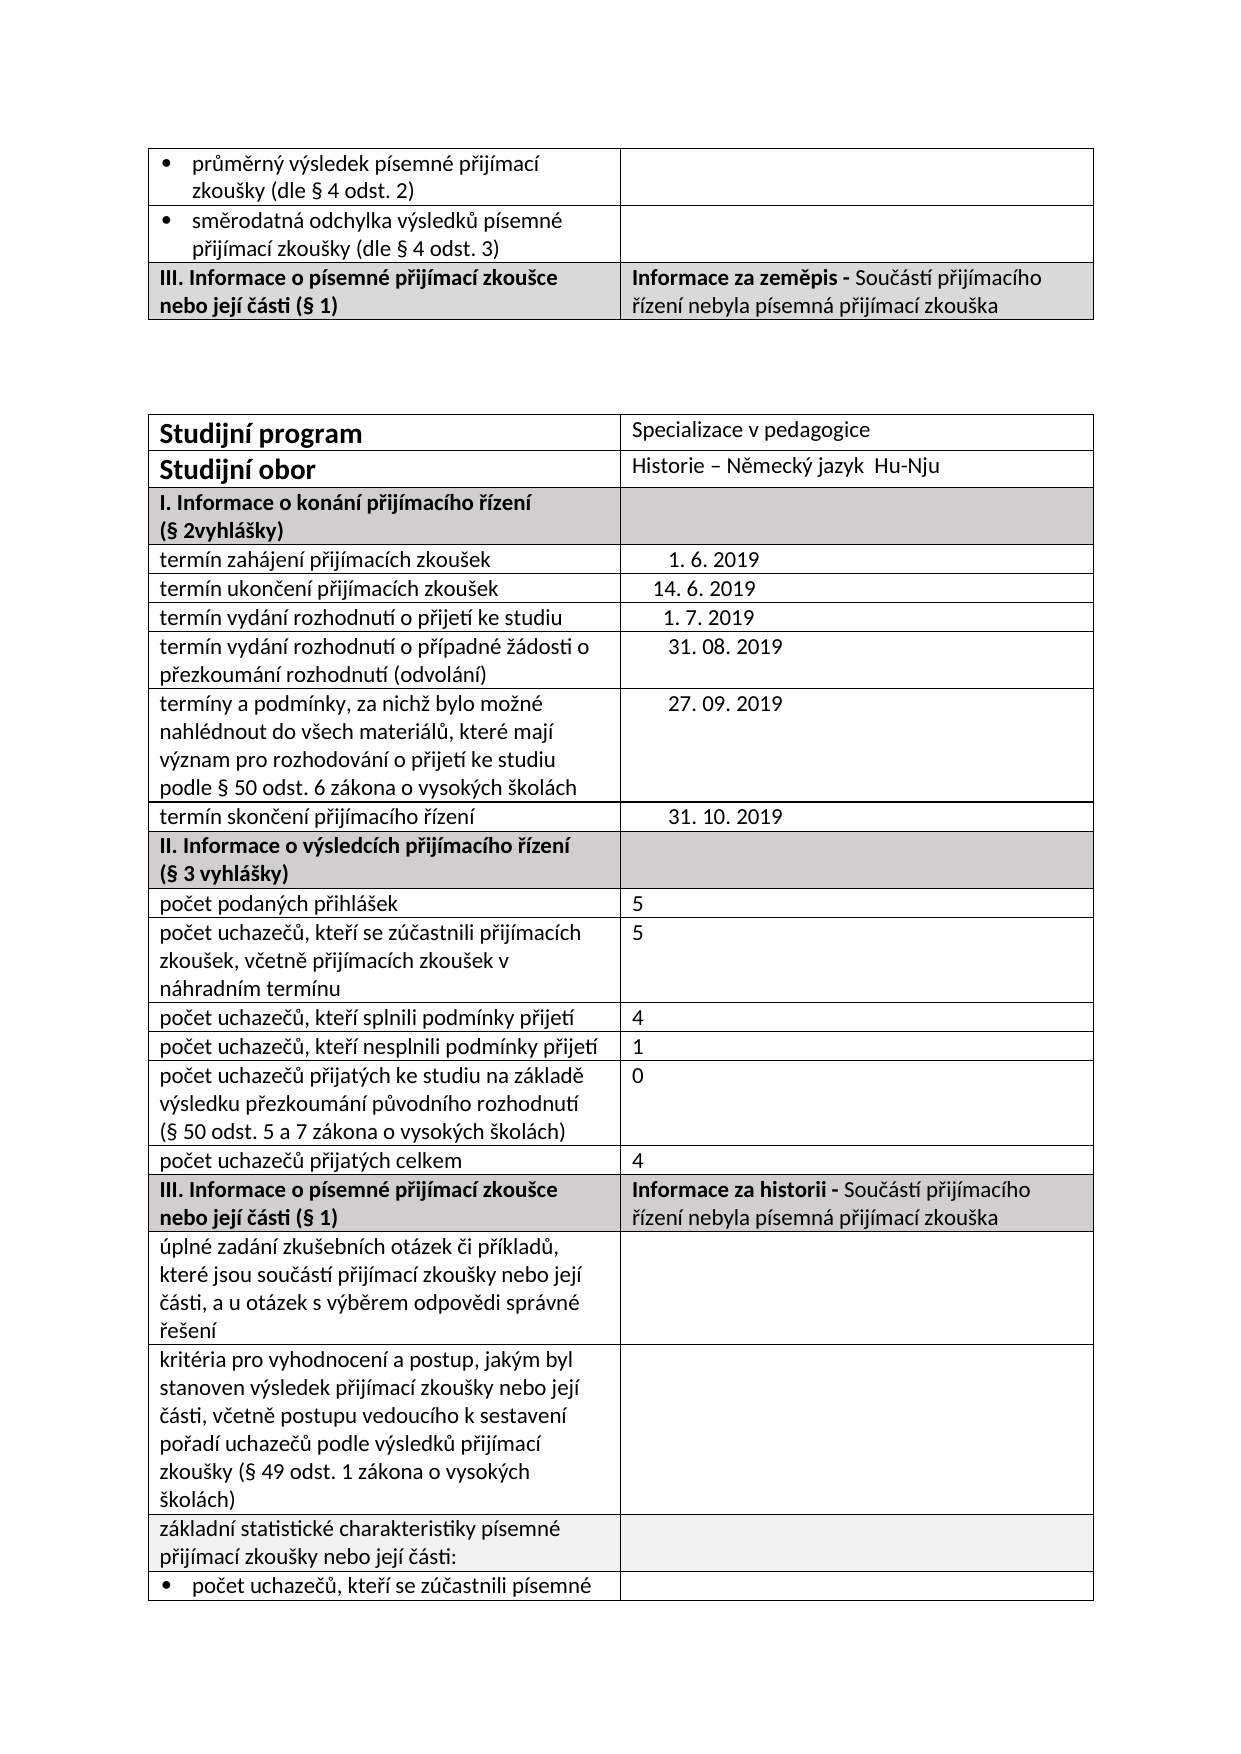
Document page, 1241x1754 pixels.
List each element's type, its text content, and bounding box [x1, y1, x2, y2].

table_cell [621, 149, 1093, 205]
table_cell úplné zadání zkušebních otázek či příkladů, které jsou součástí přijímací zkoušky nebo její části, a u otázek s výběrem odpovědi správné řešení [149, 1232, 620, 1344]
table_cell 1. 6. 2019 [621, 545, 1093, 573]
table_cell 5 [621, 918, 1093, 1002]
table_cell základní statistické charakteristiky písemné přijímací zkoušky nebo její části: [149, 1515, 620, 1571]
table_cell termín vydání rozhodnutí o přijetí ke studiu [149, 603, 620, 631]
table_cell termíny a podmínky, za nichž bylo možné nahlédnout do všech materiálů, které mají význam pro rozhodování o přijetí ke studiu podle § 50 odst. 6 zákona o vysokých školách [149, 689, 620, 801]
table_cell 4 [621, 1146, 1093, 1174]
table_cell II. Informace o výsledcích přijímacího řízení (§ 3 vyhlášky) [149, 832, 620, 888]
table_cell počet uchazečů, kteří se zúčastnili přijímacích zkoušek, včetně přijímacích zkoušek v náhradním termínu [149, 918, 620, 1002]
table_cell 4 [621, 1003, 1093, 1031]
table_cell termín skončení přijímacího řízení [149, 803, 620, 831]
table_cell počet uchazečů přijatých celkem [149, 1146, 620, 1174]
table_cell 31. 10. 2019 [621, 803, 1093, 831]
table_cell termín zahájení přijímacích zkoušek [149, 545, 620, 573]
table_cell [621, 1515, 1093, 1571]
table_cell [621, 832, 1093, 888]
table_cell III. Informace o písemné přijímací zkoušce nebo její části (§ 1) [149, 1175, 620, 1231]
table_cell počet uchazečů, kteří nesplnili podmínky přijetí [149, 1032, 620, 1060]
table_cell 31. 08. 2019 [621, 632, 1093, 688]
table_cell Historie – Německý jazyk Hu-Nju [621, 451, 1093, 487]
table_cell termín ukončení přijímacích zkoušek [149, 574, 620, 602]
table_cell Informace za zeměpis - Součástí přijímacího řízení nebyla písemná přijímací zkouška [621, 263, 1093, 319]
table_cell termín vydání rozhodnutí o případné žádosti o přezkoumání rozhodnutí (odvolání) [149, 632, 620, 688]
table_cell [621, 206, 1093, 262]
table_cell 27. 09. 2019 [621, 689, 1093, 801]
table_cell I. Informace o konání přijímacího řízení (§ 2vyhlášky) [149, 488, 620, 544]
table_cell průměrný výsledek písemné přijímací zkoušky (dle § 4 odst. 2) [149, 149, 620, 205]
table_cell [621, 1572, 1093, 1599]
table_cell 5 [621, 889, 1093, 917]
table_cell III. Informace o písemné přijímací zkoušce nebo její části (§ 1) [149, 263, 620, 319]
table_cell 0 [621, 1061, 1093, 1145]
table_cell počet podaných přihlášek [149, 889, 620, 917]
table_header Specializace v pedagogice [621, 415, 1093, 450]
table_cell počet uchazečů přijatých ke studiu na základě výsledku přezkoumání původního rozhodnutí (§ 50 odst. 5 a 7 zákona o vysokých školách) [149, 1061, 620, 1145]
table_cell [621, 488, 1093, 544]
table_cell [621, 1232, 1093, 1344]
table_cell 1 [621, 1032, 1093, 1060]
table_cell 1. 7. 2019 [621, 603, 1093, 631]
table_cell 14. 6. 2019 [621, 574, 1093, 602]
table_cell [149, 1572, 620, 1599]
table_cell počet uchazečů, kteří splnili podmínky přijetí [149, 1003, 620, 1031]
table_cell [621, 1345, 1093, 1513]
table_cell Studijní obor [149, 451, 620, 487]
table_cell Informace za historii - Součástí přijímacího řízení nebyla písemná přijímací zkouška [621, 1175, 1093, 1231]
table_cell kritéria pro vyhodnocení a postup, jakým byl stanoven výsledek přijímací zkoušky nebo její části, včetně postupu vedoucího k sestavení pořadí uchazečů podle výsledků přijímací zkoušky (§ 49 odst. 1 zákona o vysokých školách) [149, 1345, 620, 1513]
table_header Studijní program [149, 415, 620, 450]
table_cell směrodatná odchylka výsledků písemné přijímací zkoušky (dle § 4 odst. 3) [149, 206, 620, 262]
